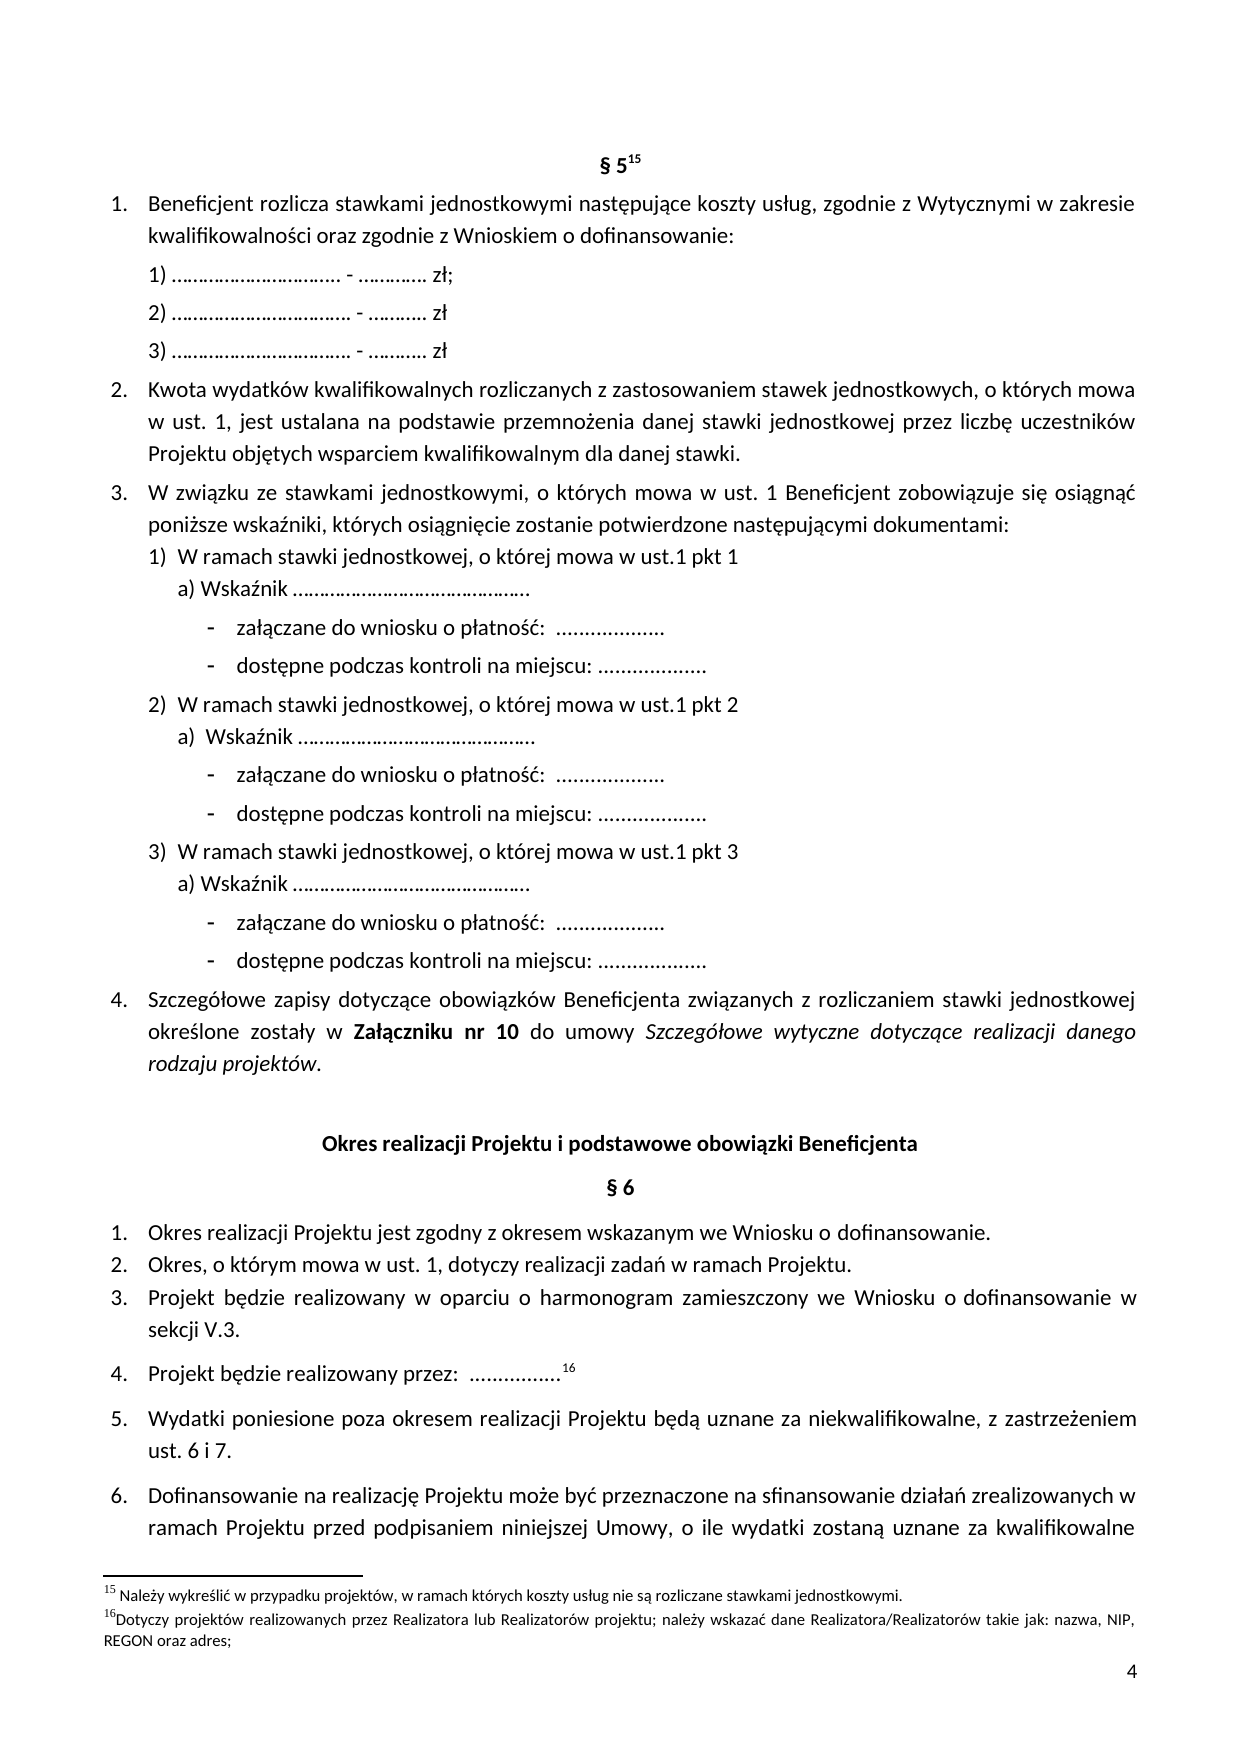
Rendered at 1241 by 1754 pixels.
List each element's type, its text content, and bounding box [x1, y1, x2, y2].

list a) Wskaźnik ……………………………………… [177, 722, 1137, 750]
text § 6 [103, 1173, 1137, 1202]
list Kwota wydatków kwalifikowalnych rozliczanych z zastosowaniem stawek jednostkowych, o których mowa w ust. 1, jest ustalana na podstawie przemnożenia danej stawki jednostkowej przez liczbę uczestników Projektu objętych wsparciem kwalifikowalnym dla danej stawki. [110, 375, 1137, 467]
list Projekt będzie realizowany przez: ................ [110, 1359, 1137, 1387]
text Okres realizacji Projektu i podstawowe obowiązki Beneficjenta [103, 1129, 1137, 1157]
list dostępne podczas kontroli na miejscu: ................... [207, 651, 1137, 679]
list a) Wskaźnik ……………………………………… [177, 869, 1137, 897]
list Wydatki poniesione poza okresem realizacji Projektu będą uznane za niekwalifikowalne, z zastrzeżeniem ust. 6 i 7. [110, 1404, 1137, 1464]
list W ramach stawki jednostkowej, o której mowa w ust.1 pkt 2 [148, 690, 1137, 718]
list Okres realizacji Projektu jest zgodny z okresem wskazanym we Wniosku o dofinansowanie. [110, 1218, 1137, 1246]
list załączane do wniosku o płatność: ................... [207, 613, 1137, 641]
text § 5 [103, 151, 1137, 179]
list dostępne podczas kontroli na miejscu: ................... [207, 799, 1137, 827]
text 3) ……………………………. - ……….. zł [148, 337, 1137, 365]
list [110, 1481, 1137, 1541]
list W ramach stawki jednostkowej, o której mowa w ust.1 pkt 3 [148, 837, 1137, 865]
text 2) ……………………………. - ……….. zł [148, 298, 1137, 326]
list Okres, o którym mowa w ust. 1, dotyczy realizacji zadań w ramach Projektu. [110, 1250, 1137, 1278]
list dostępne podczas kontroli na miejscu: ................... [207, 946, 1137, 974]
list a) Wskaźnik ……………………………………… [177, 574, 1137, 602]
text 1) ………………………….. - …………. zł; [148, 260, 1137, 288]
list Projekt będzie realizowany w oparciu o harmonogram zamieszczony we Wniosku o dofinansowanie w sekcji V.3. [110, 1283, 1137, 1343]
list Beneficjent rozlicza stawkami jednostkowymi następujące koszty usług, zgodnie z Wytycznymi w zakresie kwalifikowalności oraz zgodnie z Wnioskiem o dofinansowanie: [110, 189, 1137, 249]
list Szczegółowe zapisy dotyczące obowiązków Beneficjenta związanych z rozliczaniem stawki jednostkowej określone zostały w Załączniku nr 10 do umowy Szczegółowe wytyczne dotyczące realizacji danego rodzaju projektów. [110, 985, 1137, 1077]
list W ramach stawki jednostkowej, o której mowa w ust.1 pkt 1 [148, 542, 1137, 570]
list W związku ze stawkami jednostkowymi, o których mowa w ust. 1 Beneficjent zobowiązuje się osiągnąć poniższe wskaźniki, których osiągnięcie zostanie potwierdzone następującymi dokumentami: [110, 478, 1137, 538]
list załączane do wniosku o płatność: ................... [207, 760, 1137, 788]
list załączane do wniosku o płatność: ................... [207, 908, 1137, 936]
